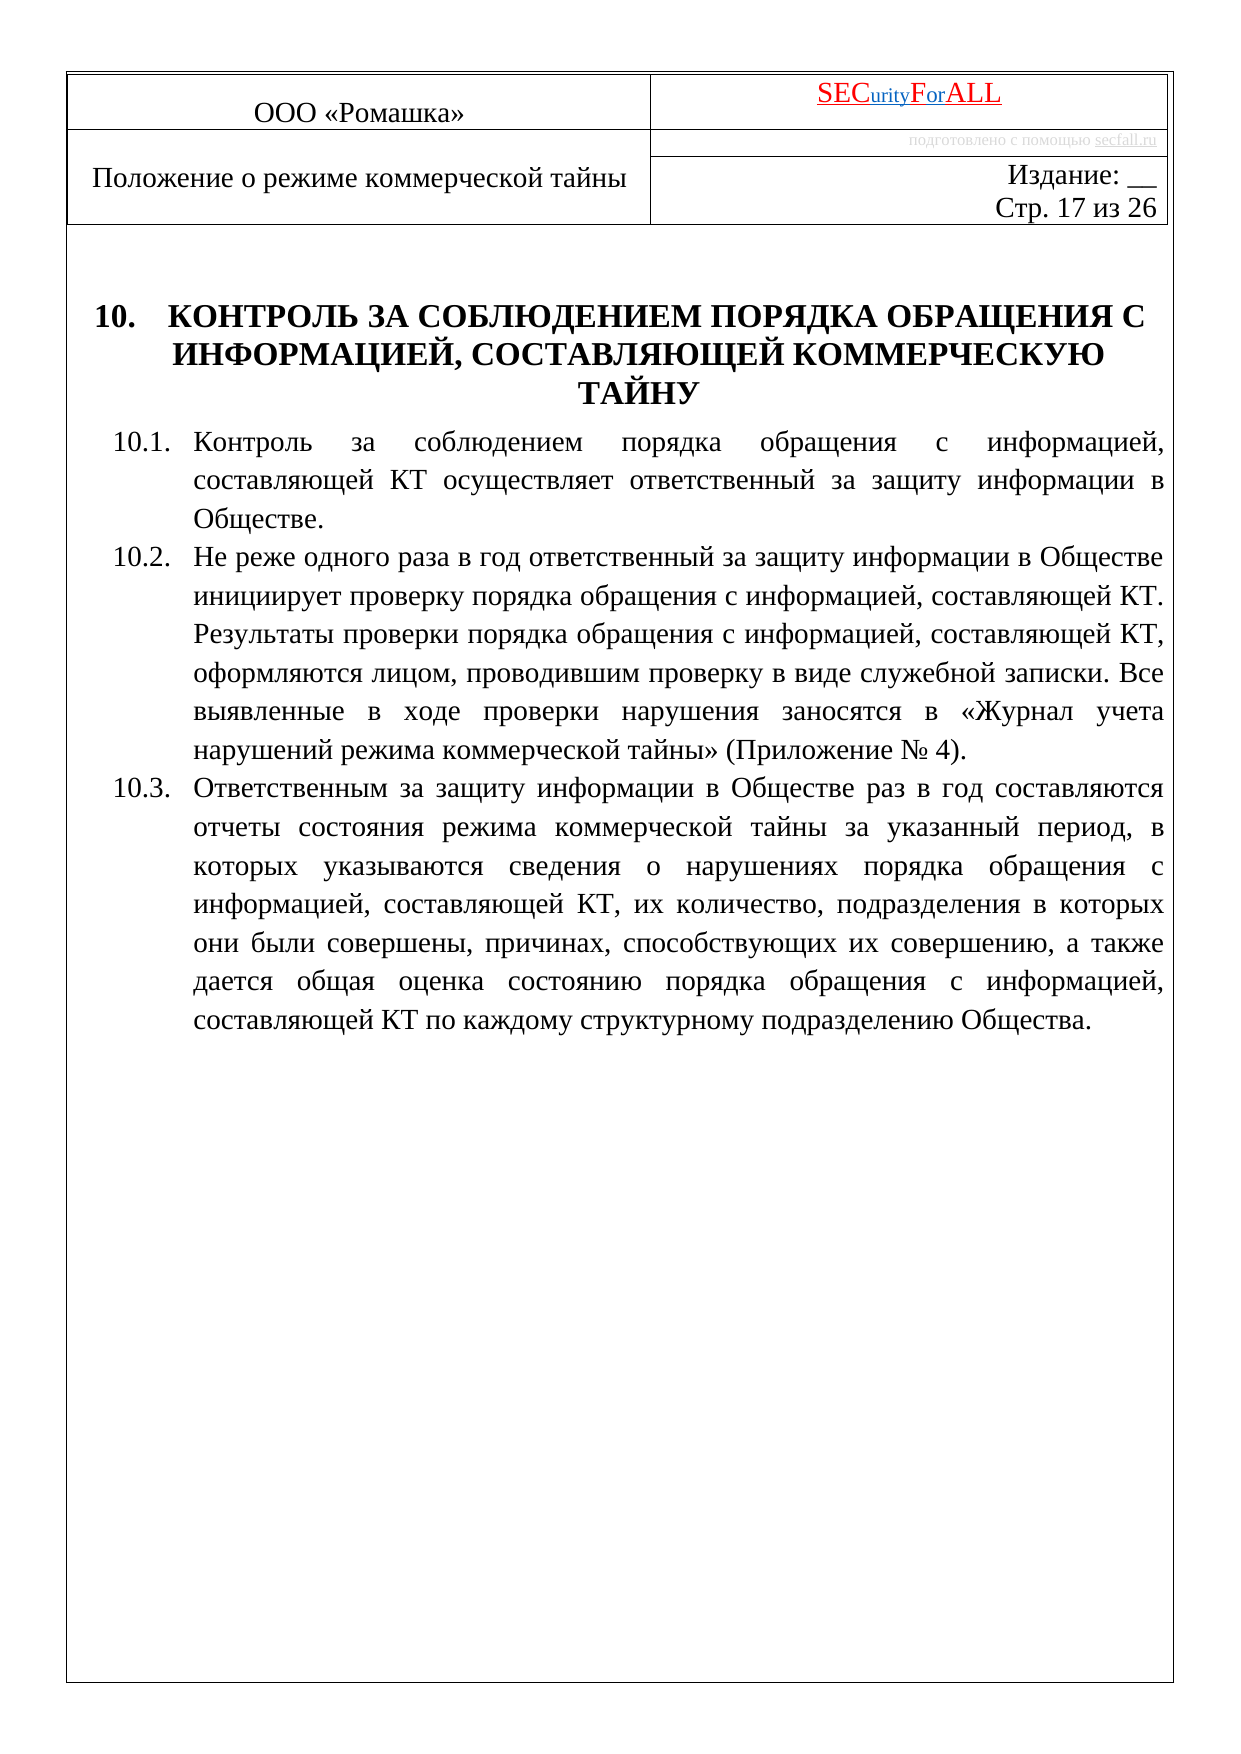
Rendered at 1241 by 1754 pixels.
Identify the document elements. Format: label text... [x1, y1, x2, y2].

list Контроль за соблюдением порядка обращения с информацией, составляющей КТ осуществляет ответственный за защиту информации в Обществе. [112, 424, 1165, 534]
list Ответственным за защиту информации в Обществе раз в год составляются отчеты состояния режима коммерческой тайны за указанный период, в которых указываются сведения о нарушениях порядка обращения с информацией, составляющей КТ, их количество, подразделения в которых они были совершены, причинах, способствующих их совершению, а также дается общая оценка состоянию порядка обращения с информацией, составляющей КТ по каждому структурному подразделению Общества. [112, 771, 1165, 1035]
list Не реже одного раза в год ответственный за защиту информации в Обществе инициирует проверку порядка обращения с информацией, составляющей КТ. Результаты проверки порядка обращения с информацией, составляющей КТ, оформляются лицом, проводившим проверку в виде служебной записки. Все выявленные в ходе проверки нарушения заносятся в «Журнал учета нарушений режима коммерческой тайны» (Приложение № 4). [112, 539, 1165, 766]
subtitle КОНТРОЛЬ ЗА СОБЛЮДЕНИЕМ ПОРЯДКА ОБРАЩЕНИЯ С ИНФОРМАЦИЕЙ, СОСТАВЛЯЮЩЕЙ КОММЕРЧЕСКУЮ ТАЙНУ [75, 296, 1165, 411]
